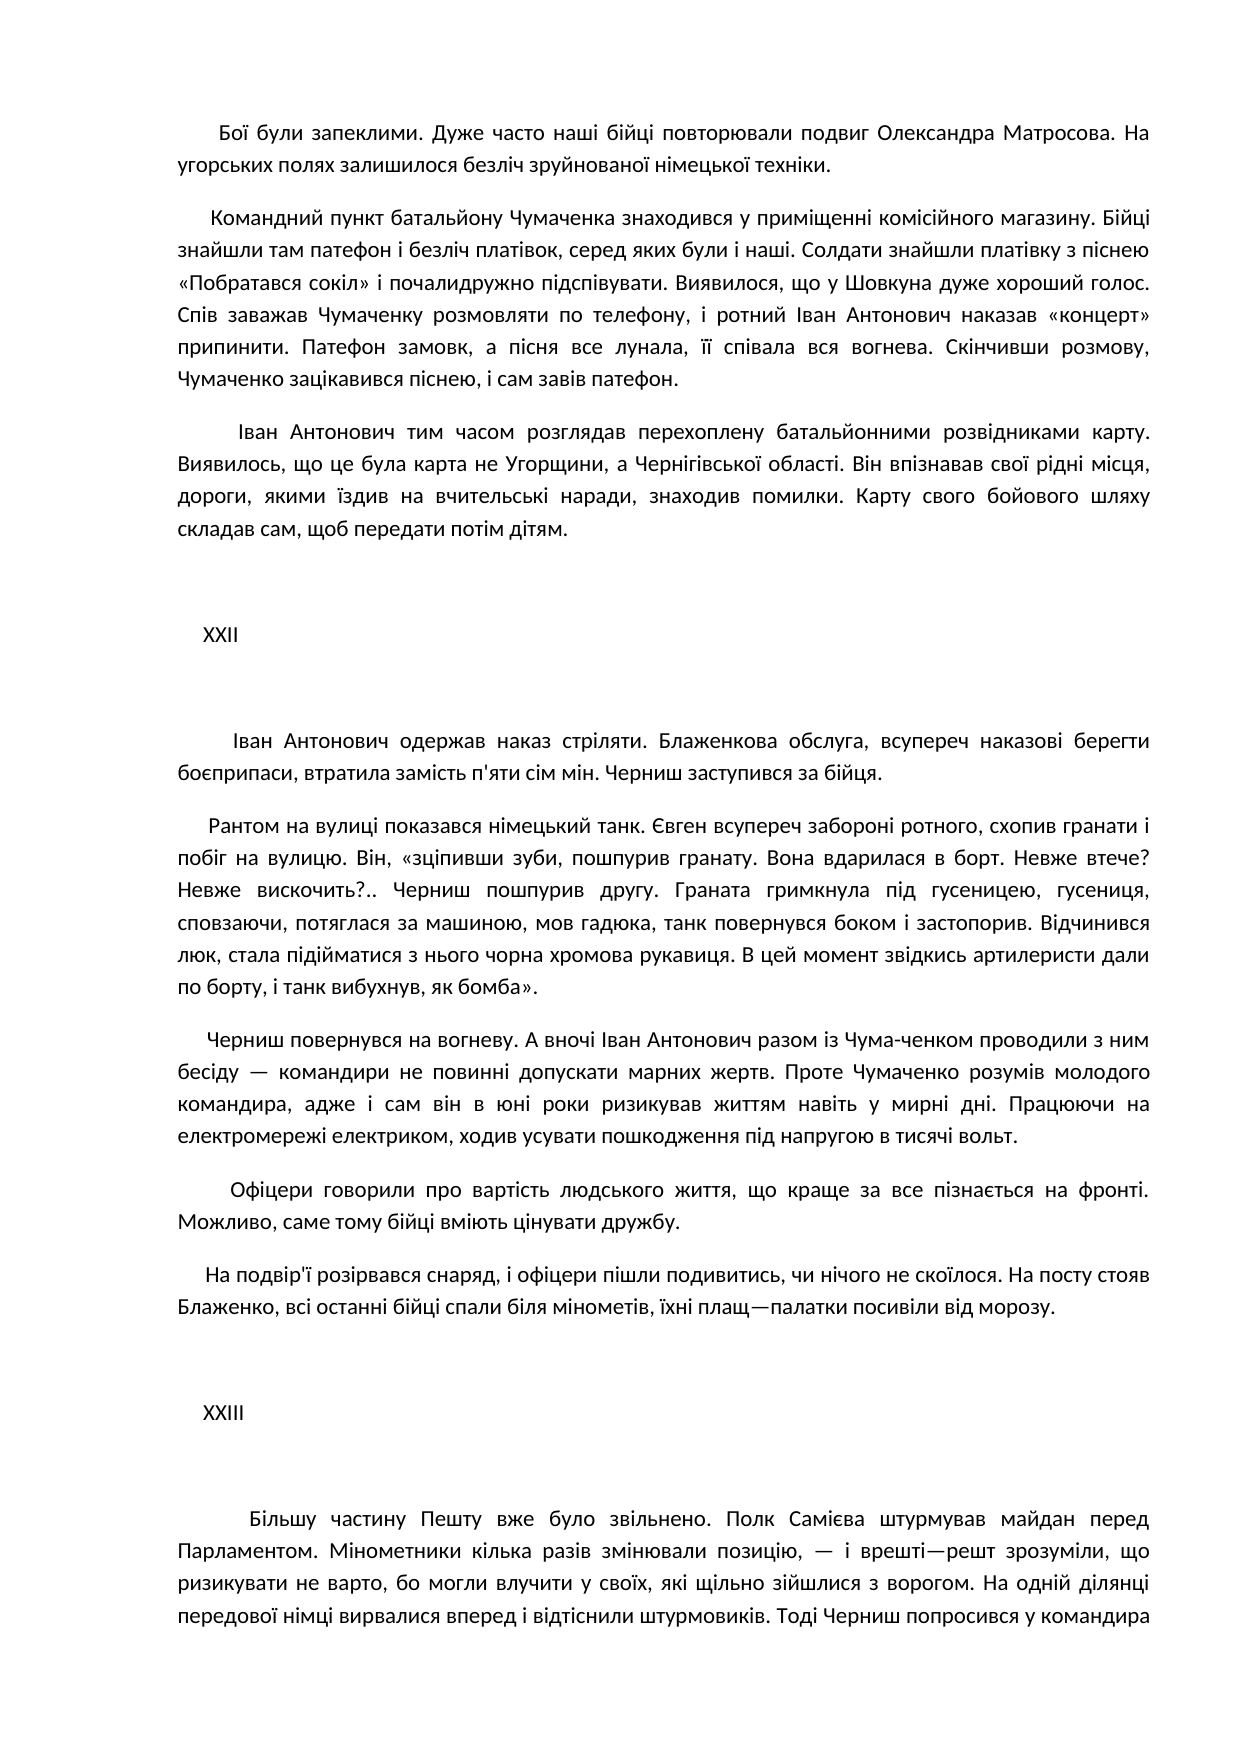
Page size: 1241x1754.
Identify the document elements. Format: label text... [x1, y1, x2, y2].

text Бої були запеклими. Дуже часто наші бійці повторювали подвиг Олександра Матросова. На угорських полях залишилося безліч зруйнованої німецької техніки. [177, 118, 1152, 178]
text Іван Антонович одержав наказ стріляти. Блаженкова обслуга, всупереч наказові берегти боєприпаси, втратила замість п'яти сім мін. Черниш заступився за бійця. [177, 726, 1152, 786]
text XXII [177, 620, 1152, 648]
text Рантом на вулиці показався німецький танк. Євген всупереч забороні ротного, схопив гранати і побіг на вулицю. Він, «зціпивши зуби, пошпурив гранату. Вона вдарилася в борт. Невже втече? Невже вискочить?.. Черниш пошпурив другу. Граната гримкнула під гусеницею, гусениця, сповзаючи, потяглася за машиною, мов гадюка, танк повернувся боком і застопорив. Відчинився люк, стала підійматися з нього чорна хромова рукавиця. В цей момент звідкись артилеристи дали по борту, і танк вибухнув, як бомба». [177, 811, 1152, 1000]
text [177, 1504, 1152, 1629]
text Офіцери говорили про вартість людського життя, що краще за все пізнається на фронті. Можливо, саме тому бійці вміють цінувати дружбу. [177, 1175, 1152, 1235]
text Черниш повернувся на вогневу. А вночі Іван Антонович разом із Чума-ченком проводили з ним бесіду — командири не повинні допускати марних жертв. Проте Чумаченко розумів молодого командира, адже і сам він в юні роки ризикував життям навіть у мирні дні. Працюючи на електромережі електриком, ходив усувати пошкодження під напругою в тисячі вольт. [177, 1025, 1152, 1150]
text Іван Антонович тим часом розглядав перехоплену батальйонними розвідниками карту. Виявилось, що це була карта не Угорщини, а Чернігівської області. Він впізнавав свої рідні місця, дороги, якими їздив на вчительські наради, знаходив помилки. Карту свого бойового шляху складав сам, щоб передати потім дітям. [177, 417, 1152, 542]
text Командний пункт батальйону Чумаченка знаходився у приміщенні комісійного магазину. Бійці знайшли там патефон і безліч платівок, серед яких були і наші. Солдати знайшли платівку з піснею «Побратався сокіл» і почалидружно підспівувати. Виявилося, що у Шовкуна дуже хороший голос. Спів заважав Чумаченку розмовляти по телефону, і ротний Іван Антонович наказав «концерт» припинити. Патефон замовк, а пісня все лунала, її співала вся вогнева. Скінчивши розмову, Чумаченко зацікавився піснею, і сам завів патефон. [177, 203, 1152, 392]
text На подвір'ї розірвався снаряд, і офіцери пішли подивитись, чи нічого не скоїлося. На посту стояв Блаженко, всі останні бійці спали біля мінометів, їхні плащ—палатки посивіли від морозу. [177, 1260, 1152, 1320]
text XXIII [177, 1398, 1152, 1426]
